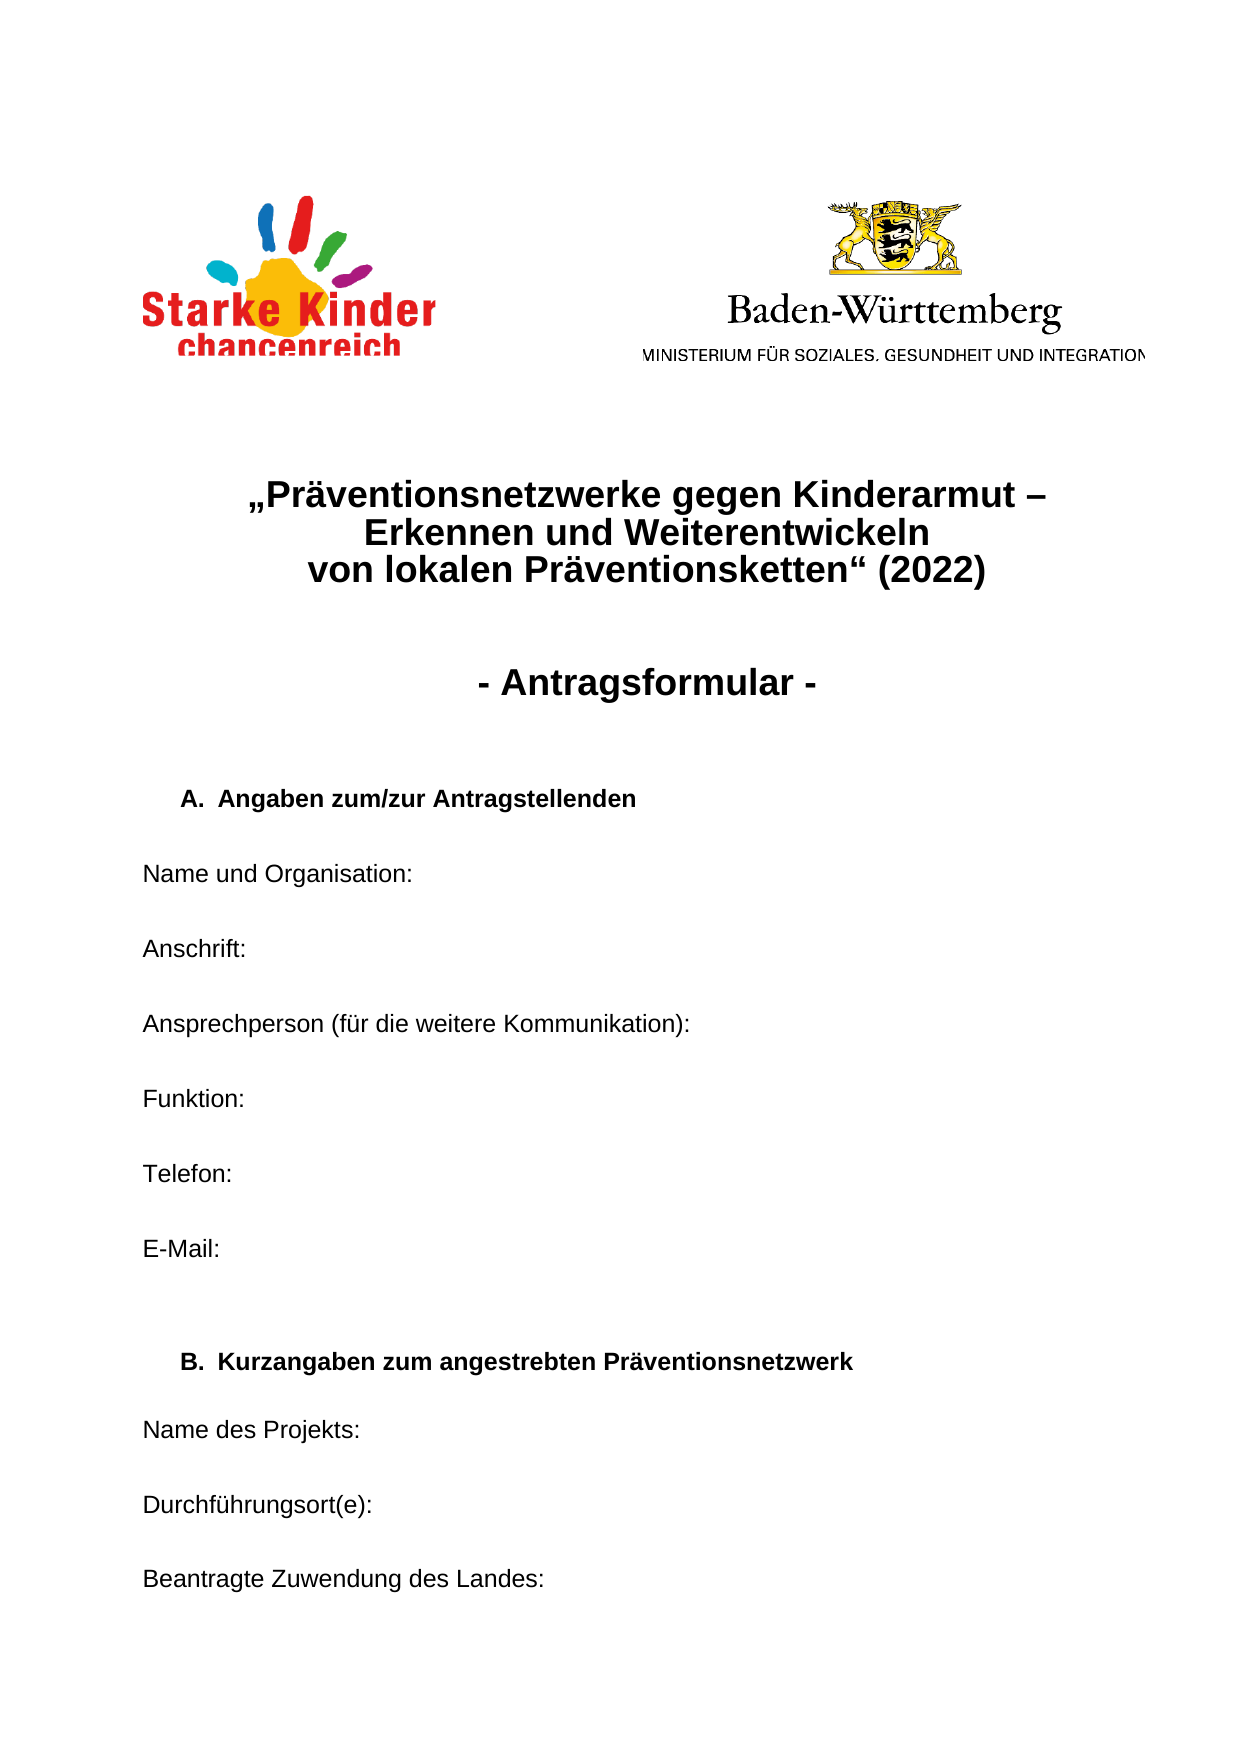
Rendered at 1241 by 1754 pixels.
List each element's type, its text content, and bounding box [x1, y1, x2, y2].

text Telefon: [142, 1152, 1152, 1190]
text Durchführungsort(e): [142, 1489, 1152, 1518]
list Kurzangaben zum angestrebten Präventionsnetzwerk [180, 1340, 1152, 1377]
text Anschrift: [142, 927, 1152, 965]
text „Präventionsnetzwerke gegen Kinderarmut – Erkennen und Weiterentwickeln von lokalen Präventionsketten“ (2022) [142, 477, 1152, 590]
text Ansprechperson (für die weitere Kommunikation): [142, 1002, 1152, 1040]
text E-Mail: [142, 1227, 1152, 1265]
text Beantragte Zuwendung des Landes: [142, 1564, 1152, 1593]
picture [141, 195, 436, 355]
picture [641, 201, 1145, 361]
text Name des Projekts: [142, 1415, 1152, 1444]
text - Antragsformular - [142, 665, 1152, 702]
text Funktion: [142, 1077, 1152, 1115]
list Angaben zum/zur Antragstellenden [180, 777, 1152, 815]
text Name und Organisation: [142, 852, 1152, 890]
